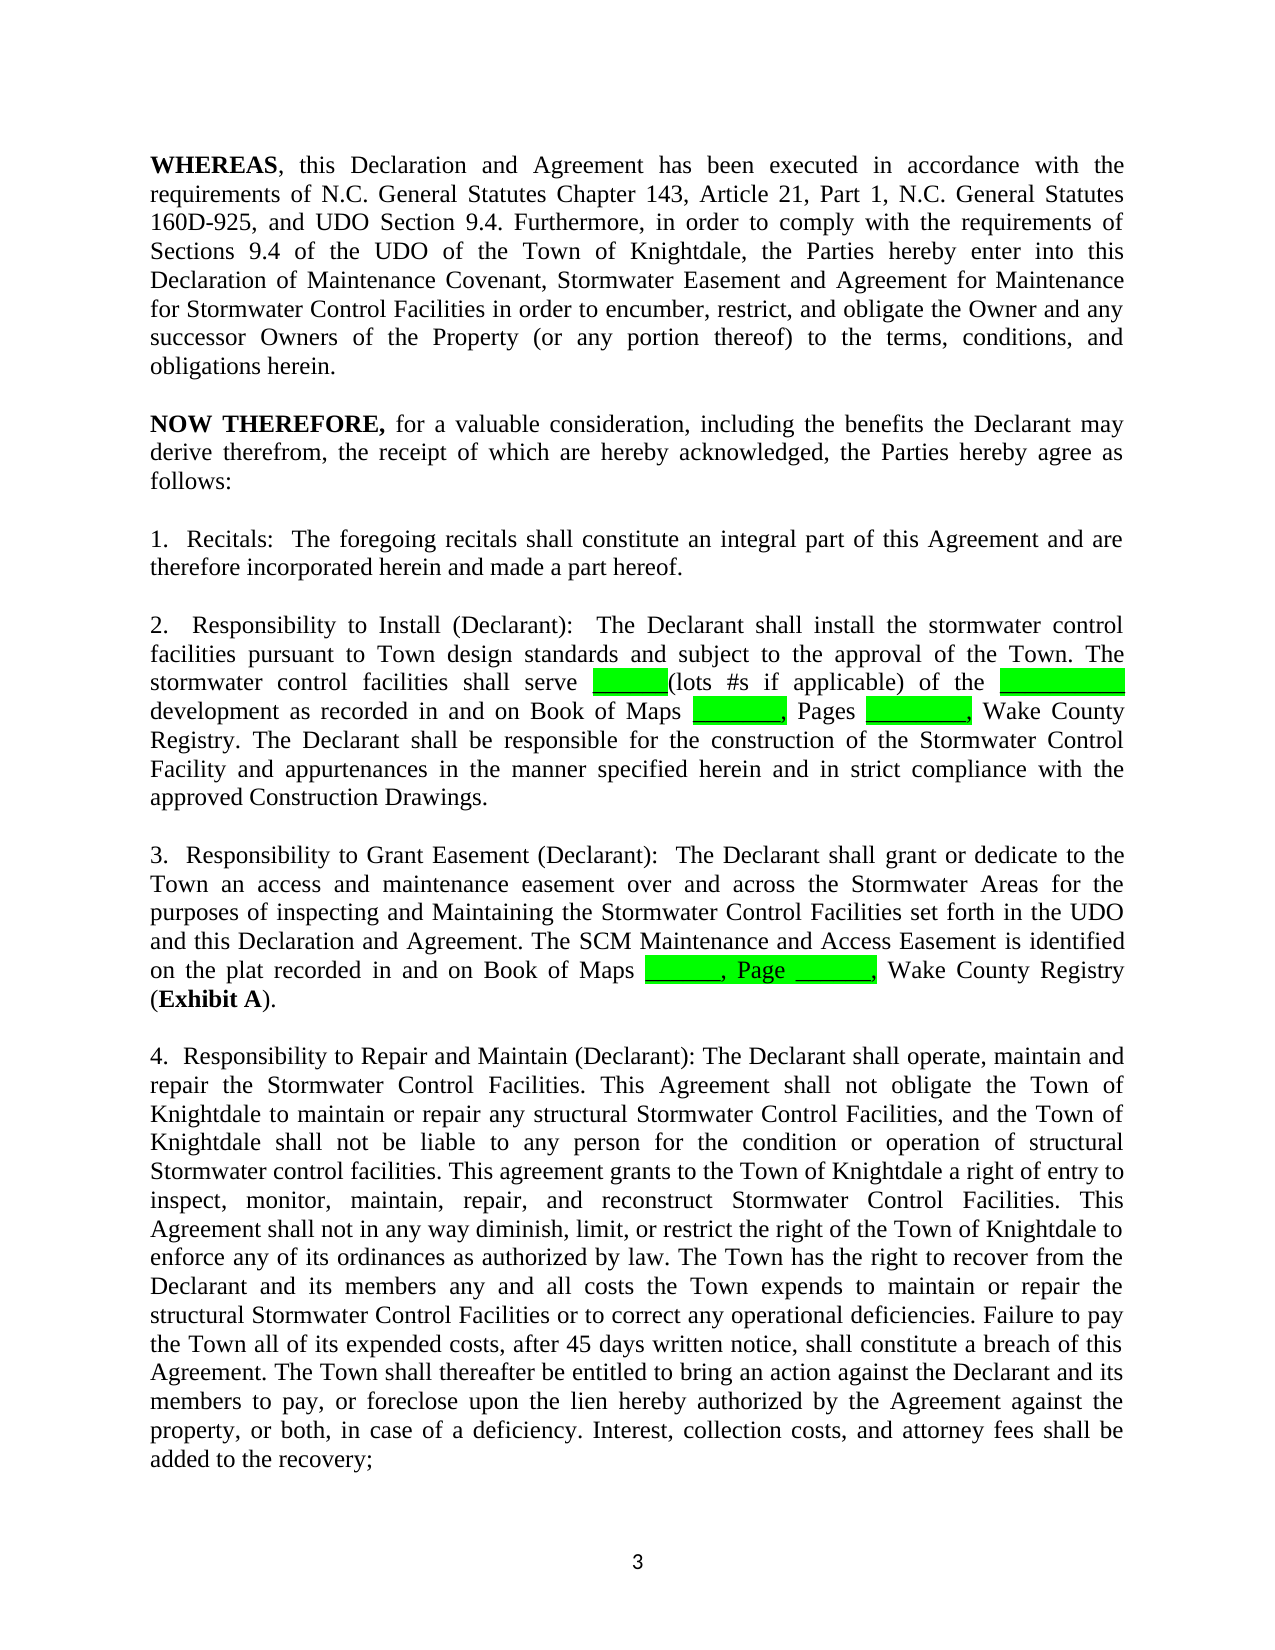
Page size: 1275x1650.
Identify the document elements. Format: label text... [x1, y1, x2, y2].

text NOW THEREFORE, for a valuable consideration, including the benefits the Declarant may derive therefrom, the receipt of which are hereby acknowledged, the Parties hereby agree as follows: [150, 409, 1125, 495]
text 2. Responsibility to Install (Declarant): The Declarant shall install the stormwater control facilities pursuant to Town design standards and subject to the approval of the Town. The stormwater control facilities shall serve ______(lots #s if applicable) of the __________ development as recorded in and on Book of Maps _______, Pages ________, Wake County Registry. The Declarant shall be responsible for the construction of the Stormwater Control Facility and appurtenances in the manner specified herein and in strict compliance with the approved Construction Drawings. [150, 610, 1125, 811]
text 3. Responsibility to Grant Easement (Declarant): The Declarant shall grant or dedicate to the Town an access and maintenance easement over and across the Stormwater Areas for the purposes of inspecting and Maintaining the Stormwater Control Facilities set forth in the UDO and this Declaration and Agreement. The SCM Maintenance and Access Easement is identified on the plat recorded in and on Book of Maps ______, Page ______, Wake County Registry (Exhibit A). [150, 840, 1125, 1012]
text WHEREAS, this Declaration and Agreement has been executed in accordance with the requirements of N.C. General Statutes Chapter 143, Article 21, Part 1, N.C. General Statutes 160D-925, and UDO Section 9.4. Furthermore, in order to comply with the requirements of Sections 9.4 of the UDO of the Town of Knightdale, the Parties hereby enter into this Declaration of Maintenance Covenant, Stormwater Easement and Agreement for Maintenance for Stormwater Control Facilities in order to encumber, restrict, and obligate the Owner and any successor Owners of the Property (or any portion thereof) to the terms, conditions, and obligations herein. [150, 150, 1125, 380]
text 4. Responsibility to Repair and Maintain (Declarant): The Declarant shall operate, maintain and repair the Stormwater Control Facilities. This Agreement shall not obligate the Town of Knightdale to maintain or repair any structural Stormwater Control Facilities, and the Town of Knightdale shall not be liable to any person for the condition or operation of structural Stormwater control facilities. This agreement grants to the Town of Knightdale a right of entry to inspect, monitor, maintain, repair, and reconstruct Stormwater Control Facilities. This Agreement shall not in any way diminish, limit, or restrict the right of the Town of Knightdale to enforce any of its ordinances as authorized by law. The Town has the right to recover from the Declarant and its members any and all costs the Town expends to maintain or repair the structural Stormwater Control Facilities or to correct any operational deficiencies. Failure to pay the Town all of its expended costs, after 45 days written notice, shall constitute a breach of this Agreement. The Town shall thereafter be entitled to bring an action against the Declarant and its members to pay, or foreclose upon the lien hereby authorized by the Agreement against the property, or both, in case of a deficiency. Interest, collection costs, and attorney fees shall be added to the recovery; [150, 1041, 1125, 1472]
text 1. Recitals: The foregoing recitals shall constitute an integral part of this Agreement and are therefore incorporated herein and made a part hereof. [150, 524, 1125, 581]
